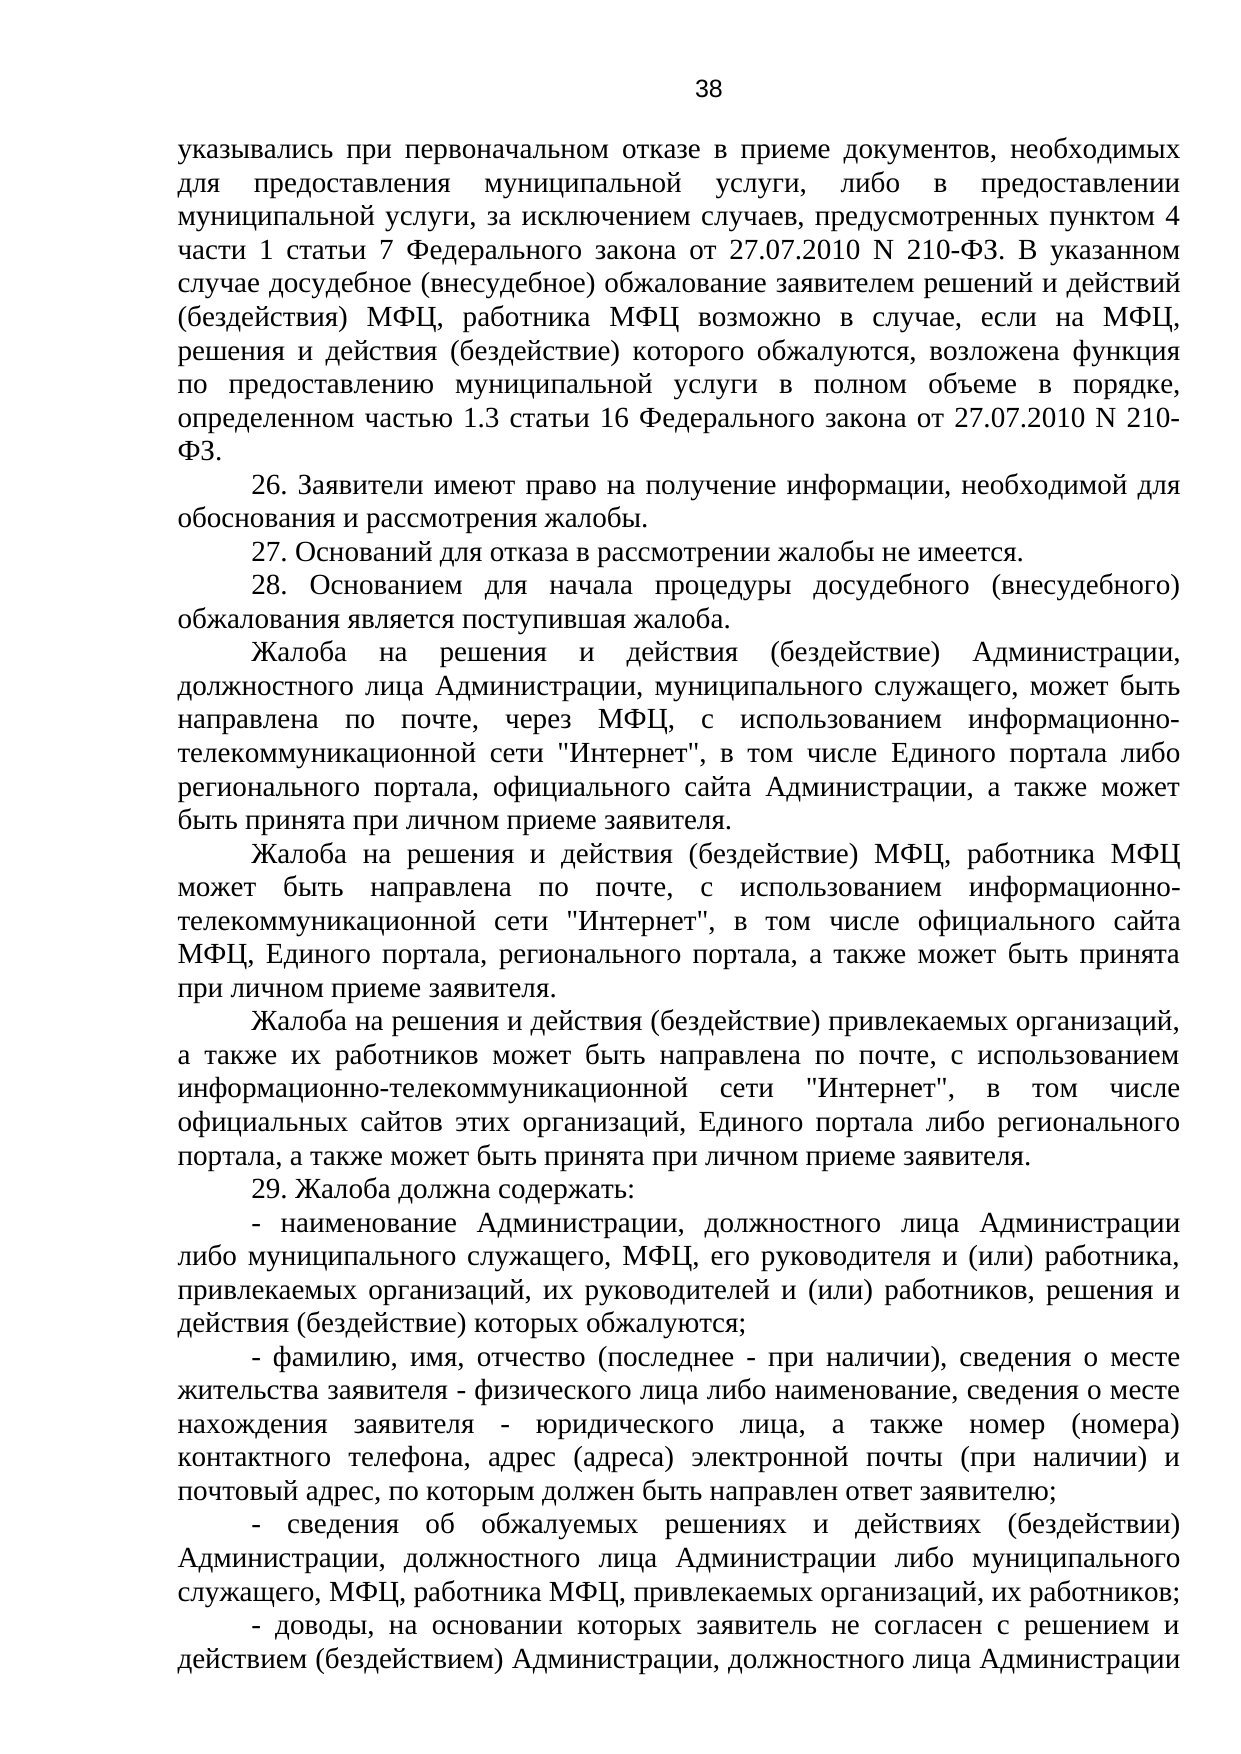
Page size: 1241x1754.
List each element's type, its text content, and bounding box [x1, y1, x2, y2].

text - наименование Администрации, должностного лица Администрации либо муниципального служащего, МФЦ, его руководителя и (или) работника, привлекаемых организаций, их руководителей и (или) работников, решения и действия (бездействие) которых обжалуются; [177, 1205, 1181, 1339]
text 27. Оснований для отказа в рассмотрении жалобы не имеется. [177, 534, 1181, 567]
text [177, 1607, 1181, 1674]
text - сведения об обжалуемых решениях и действиях (бездействии) Администрации, должностного лица Администрации либо муниципального служащего, МФЦ, работника МФЦ, привлекаемых организаций, их работников; [177, 1507, 1181, 1607]
text 29. Жалоба должна содержать: [177, 1171, 1181, 1205]
text Жалоба на решения и действия (бездействие) привлекаемых организаций, а также их работников может быть направлена по почте, с использованием информационно-телекоммуникационной сети "Интернет", в том числе официальных сайтов этих организаций, Единого портала либо регионального портала, а также может быть принята при личном приеме заявителя. [177, 1003, 1181, 1171]
text Жалоба на решения и действия (бездействие) Администрации, должностного лица Администрации, муниципального служащего, может быть направлена по почте, через МФЦ, с использованием информационно-телекоммуникационной сети "Интернет", в том числе Единого портала либо регионального портала, официального сайта Администрации, а также может быть принята при личном приеме заявителя. [177, 634, 1181, 836]
text - фамилию, имя, отчество (последнее - при наличии), сведения о месте жительства заявителя - физического лица либо наименование, сведения о месте нахождения заявителя - юридического лица, а также номер (номера) контактного телефона, адрес (адреса) электронной почты (при наличии) и почтовый адрес, по которым должен быть направлен ответ заявителю; [177, 1339, 1181, 1507]
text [177, 131, 1181, 467]
text 28. Основанием для начала процедуры досудебного (внесудебного) обжалования является поступившая жалоба. [177, 567, 1181, 634]
text Жалоба на решения и действия (бездействие) МФЦ, работника МФЦ может быть направлена по почте, с использованием информационно-телекоммуникационной сети "Интернет", в том числе официального сайта МФЦ, Единого портала, регионального портала, а также может быть принята при личном приеме заявителя. [177, 836, 1181, 1003]
text 26. Заявители имеют право на получение информации, необходимой для обоснования и рассмотрения жалобы. [177, 467, 1181, 534]
